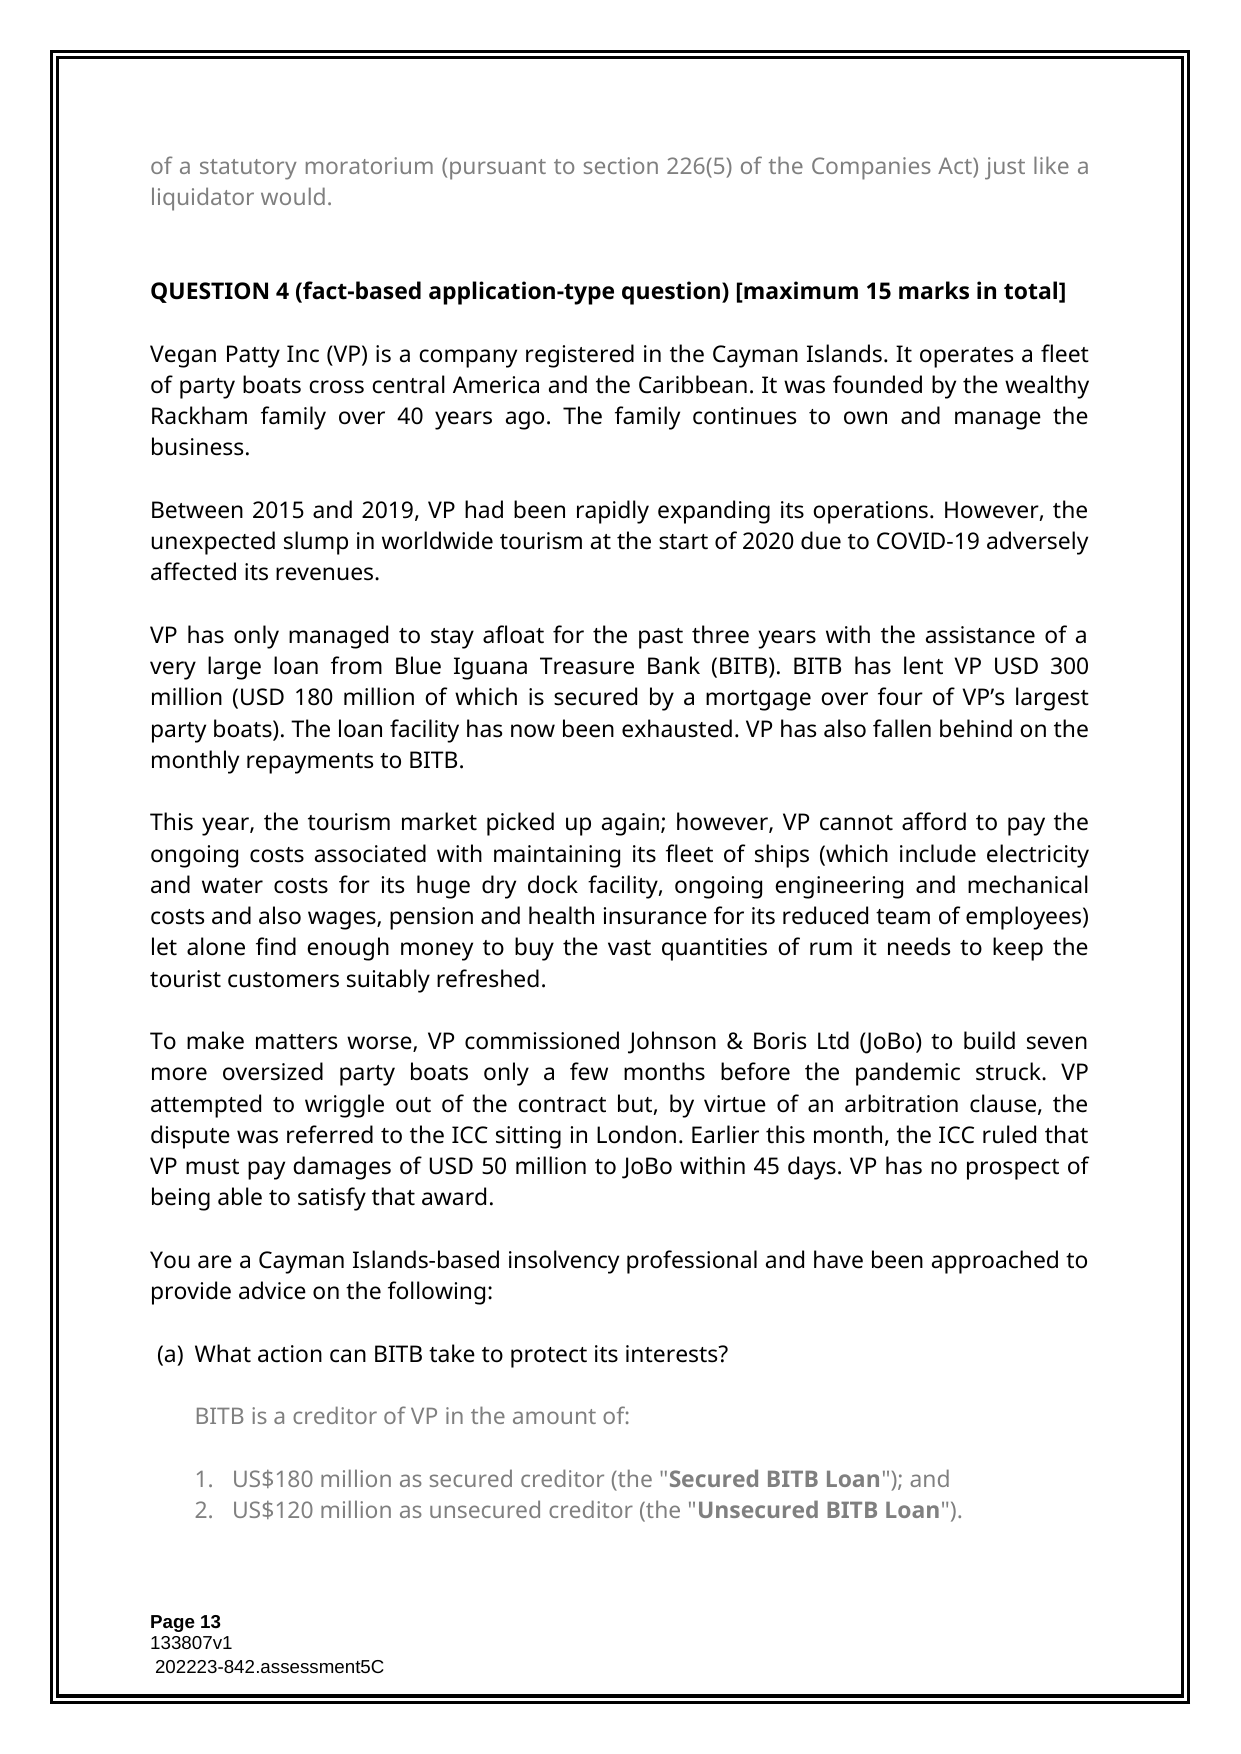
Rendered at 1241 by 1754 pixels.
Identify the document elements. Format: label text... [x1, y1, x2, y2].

text QUESTION 4 (fact-based application-type question) [maximum 15 marks in total] [150, 275, 1090, 306]
text You are a Cayman Islands-based insolvency professional and have been approached to provide advice on the following: [150, 1244, 1090, 1306]
list What action can BITB take to protect its interests? [157, 1337, 1090, 1369]
text To make matters worse, VP commissioned Johnson & Boris Ltd (JoBo) to build seven more oversized party boats only a few months before the pandemic struck. VP attempted to wriggle out of the contract but, by virtue of an arbitration clause, the dispute was referred to the ICC sitting in London. Earlier this month, the ICC ruled that VP must pay damages of USD 50 million to JoBo within 45 days. VP has no prospect of being able to satisfy that award. [150, 1025, 1090, 1212]
text BITB is a creditor of VP in the amount of: [194, 1400, 1090, 1431]
text Between 2015 and 2019, VP had been rapidly expanding its operations. However, the unexpected slump in worldwide tourism at the start of 2020 due to COVID-19 adversely affected its revenues. [150, 494, 1090, 587]
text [150, 150, 1090, 212]
text VP has only managed to stay afloat for the past three years with the assistance of a very large loan from Blue Iguana Treasure Bank (BITB). BITB has lent VP USD 300 million (USD 180 million of which is secured by a mortgage over four of VP’s largest party boats). The loan facility has now been exhausted. VP has also fallen behind on the monthly repayments to BITB. [150, 619, 1090, 775]
list US$120 million as unsecured creditor (the "Unsecured BITB Loan"). [194, 1494, 1090, 1525]
text Vegan Patty Inc (VP) is a company registered in the Cayman Islands. It operates a fleet of party boats cross central America and the Caribbean. It was founded by the wealthy Rackham family over 40 years ago. The family continues to own and manage the business. [150, 337, 1090, 462]
text This year, the tourism market picked up again; however, VP cannot afford to pay the ongoing costs associated with maintaining its fleet of ships (which include electricity and water costs for its huge dry dock facility, ongoing engineering and mechanical costs and also wages, pension and health insurance for its reduced team of employees) let alone find enough money to buy the vast quantities of rum it needs to keep the tourist customers suitably refreshed. [150, 806, 1090, 994]
list US$180 million as secured creditor (the "Secured BITB Loan"); and [194, 1462, 1090, 1494]
